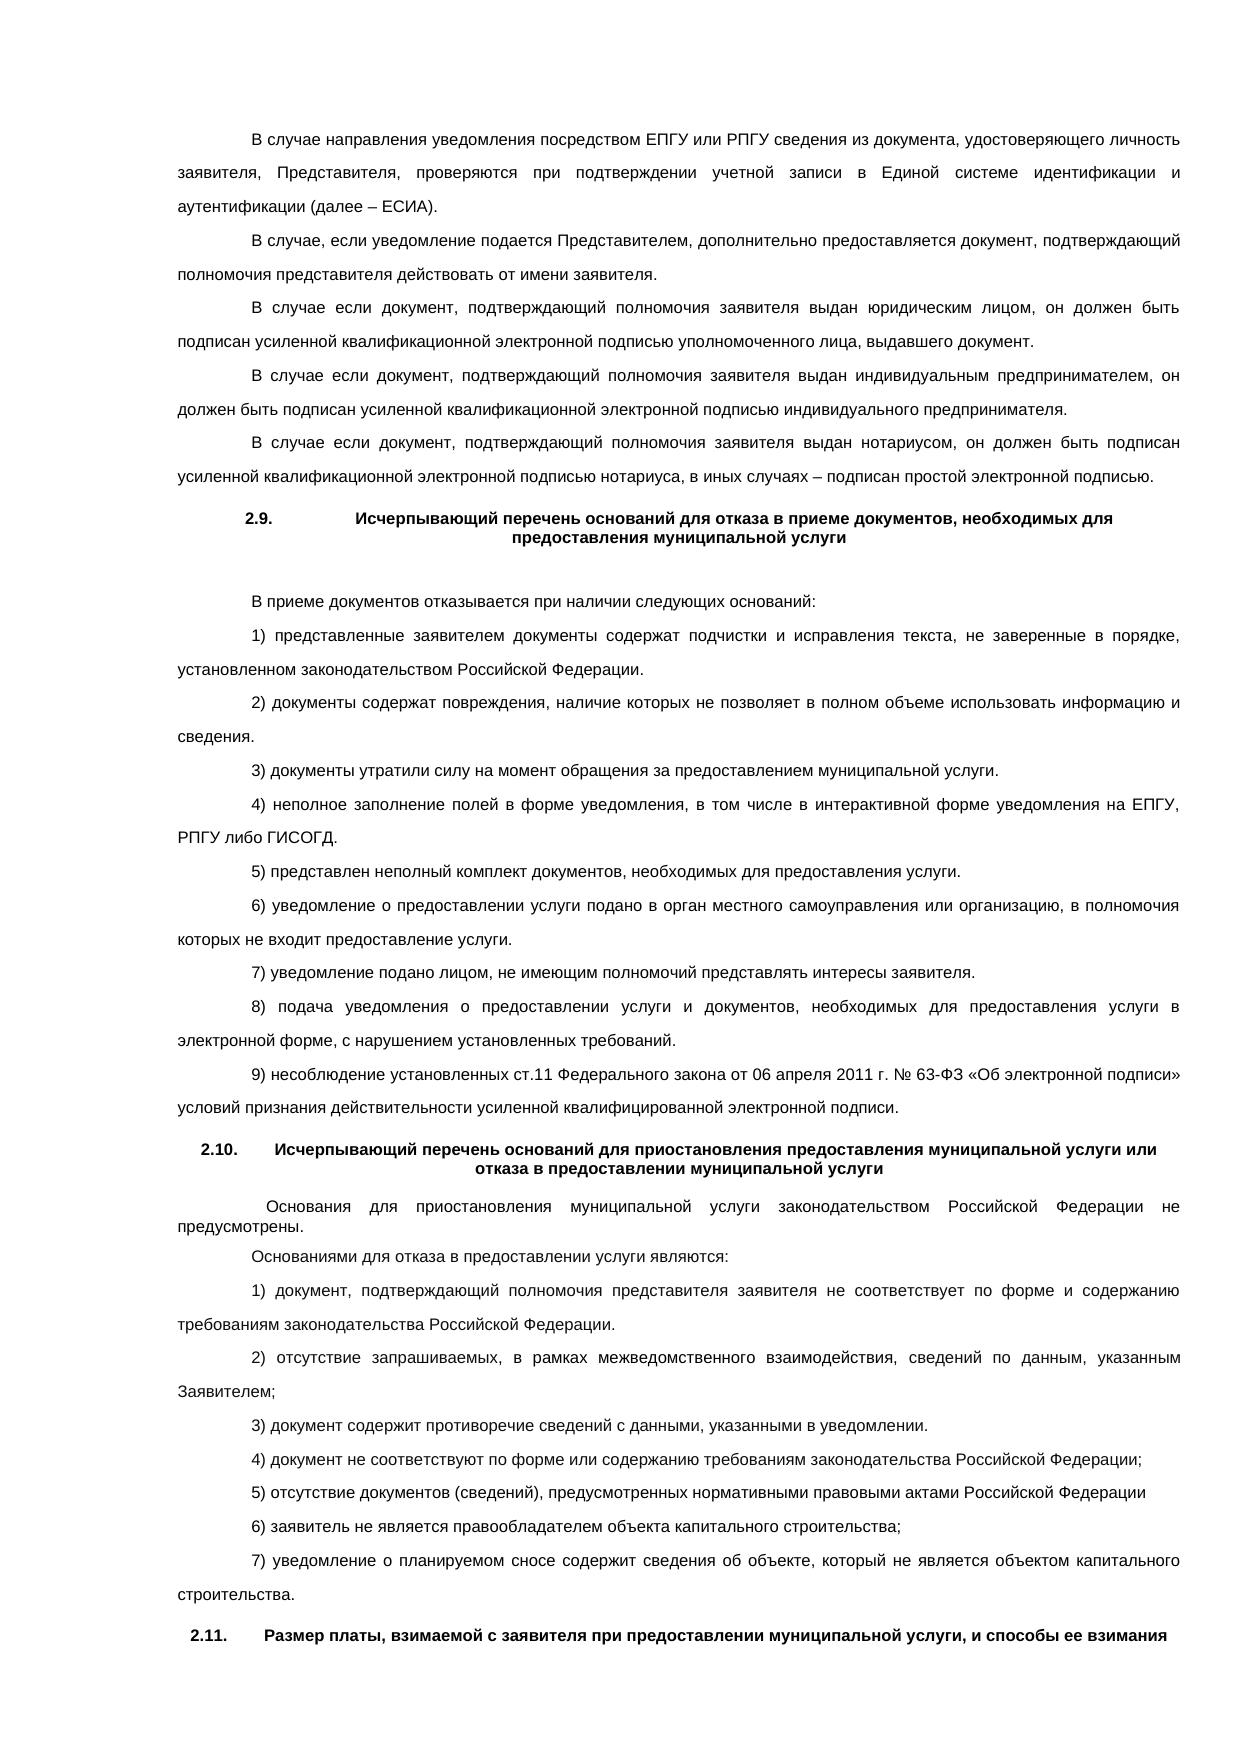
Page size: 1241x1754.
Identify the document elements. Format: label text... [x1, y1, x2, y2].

text 2) отсутствие запрашиваемых, в рамках межведомственного взаимодействия, сведений по данным, указанным Заявителем; [177, 1337, 1181, 1404]
text 2) документы содержат повреждения, наличие которых не позволяет в полном объеме использовать информацию и сведения. [177, 682, 1181, 749]
text 9) несоблюдение установленных ст.11 Федерального закона от 06 апреля 2011 г. № 63-ФЗ «Об электронной подписи» условий признания действительности усиленной квалифицированной электронной подписи. [177, 1053, 1181, 1121]
text 8) подача уведомления о предоставлении услуги и документов, необходимых для предоставления услуги в электронной форме, с нарушением установленных требований. [177, 986, 1181, 1053]
text 6) заявитель не является правообладателем объекта капитального строительства; [177, 1506, 1181, 1539]
text В приеме документов отказывается при наличии следующих оснований: [177, 581, 1181, 614]
text В случае если документ, подтверждающий полномочия заявителя выдан индивидуальным предпринимателем, он должен быть подписан усиленной квалификационной электронной подписью индивидуального предпринимателя. [177, 354, 1181, 422]
text 4) неполное заполнение полей в форме уведомления, в том числе в интерактивной форме уведомления на ЕПГУ, РПГУ либо ГИСОГД. [177, 783, 1181, 851]
text 3) документы утратили силу на момент обращения за предоставлением муниципальной услуги. [177, 749, 1181, 783]
text 5) отсутствие документов (сведений), предусмотренных нормативными правовыми актами Российской Федерации [177, 1472, 1181, 1506]
text 7) уведомление о планируемом сносе содержит сведения об объекте, который не является объектом капитального строительства. [177, 1539, 1181, 1607]
text 1) документ, подтверждающий полномочия представителя заявителя не соответствует по форме и содержанию требованиям законодательства Российской Федерации. [177, 1269, 1181, 1337]
text 3) документ содержит противоречие сведений с данными, указанными в уведомлении. [177, 1404, 1181, 1438]
text В случае если документ, подтверждающий полномочия заявителя выдан юридическим лицом, он должен быть подписан усиленной квалификационной электронной подписью уполномоченного лица, выдавшего документ. [177, 287, 1181, 354]
list Размер платы, взимаемой с заявителя при предоставлении муниципальной услуги, и способы ее взимания [177, 1626, 1181, 1645]
text В случае если документ, подтверждающий полномочия заявителя выдан нотариусом, он должен быть подписан усиленной квалификационной электронной подписью нотариуса, в иных случаях – подписан простой электронной подписью. [177, 422, 1181, 489]
text Основаниями для отказа в предоставлении услуги являются: [177, 1236, 1181, 1269]
text В случае, если уведомление подается Представителем, дополнительно предоставляется документ, подтверждающий полномочия представителя действовать от имени заявителя. [177, 219, 1181, 287]
text 6) уведомление о предоставлении услуги подано в орган местного самоуправления или организацию, в полномочия которых не входит предоставление услуги. [177, 884, 1181, 952]
text Основания для приостановления муниципальной услуги законодательством Российской Федерации не предусмотрены. [177, 1197, 1181, 1236]
text В случае направления уведомления посредством ЕПГУ или РПГУ сведения из документа, удостоверяющего личность заявителя, Представителя, проверяются при подтверждении учетной записи в Единой системе идентификации и аутентификации (далее – ЕСИА). [177, 118, 1181, 219]
text 1) представленные заявителем документы содержат подчистки и исправления текста, не заверенные в порядке, установленном законодательством Российской Федерации. [177, 614, 1181, 682]
text 4) документ не соответствуют по форме или содержанию требованиям законодательства Российской Федерации; [177, 1438, 1181, 1472]
list Исчерпывающий перечень оснований для отказа в приеме документов, необходимых для предоставления муниципальной услуги [177, 508, 1181, 547]
list Исчерпывающий перечень оснований для приостановления предоставления муниципальной услуги или отказа в предоставлении муниципальной услуги [177, 1140, 1181, 1178]
text 7) уведомление подано лицом, не имеющим полномочий представлять интересы заявителя. [177, 952, 1181, 986]
text 5) представлен неполный комплект документов, необходимых для предоставления услуги. [177, 851, 1181, 884]
